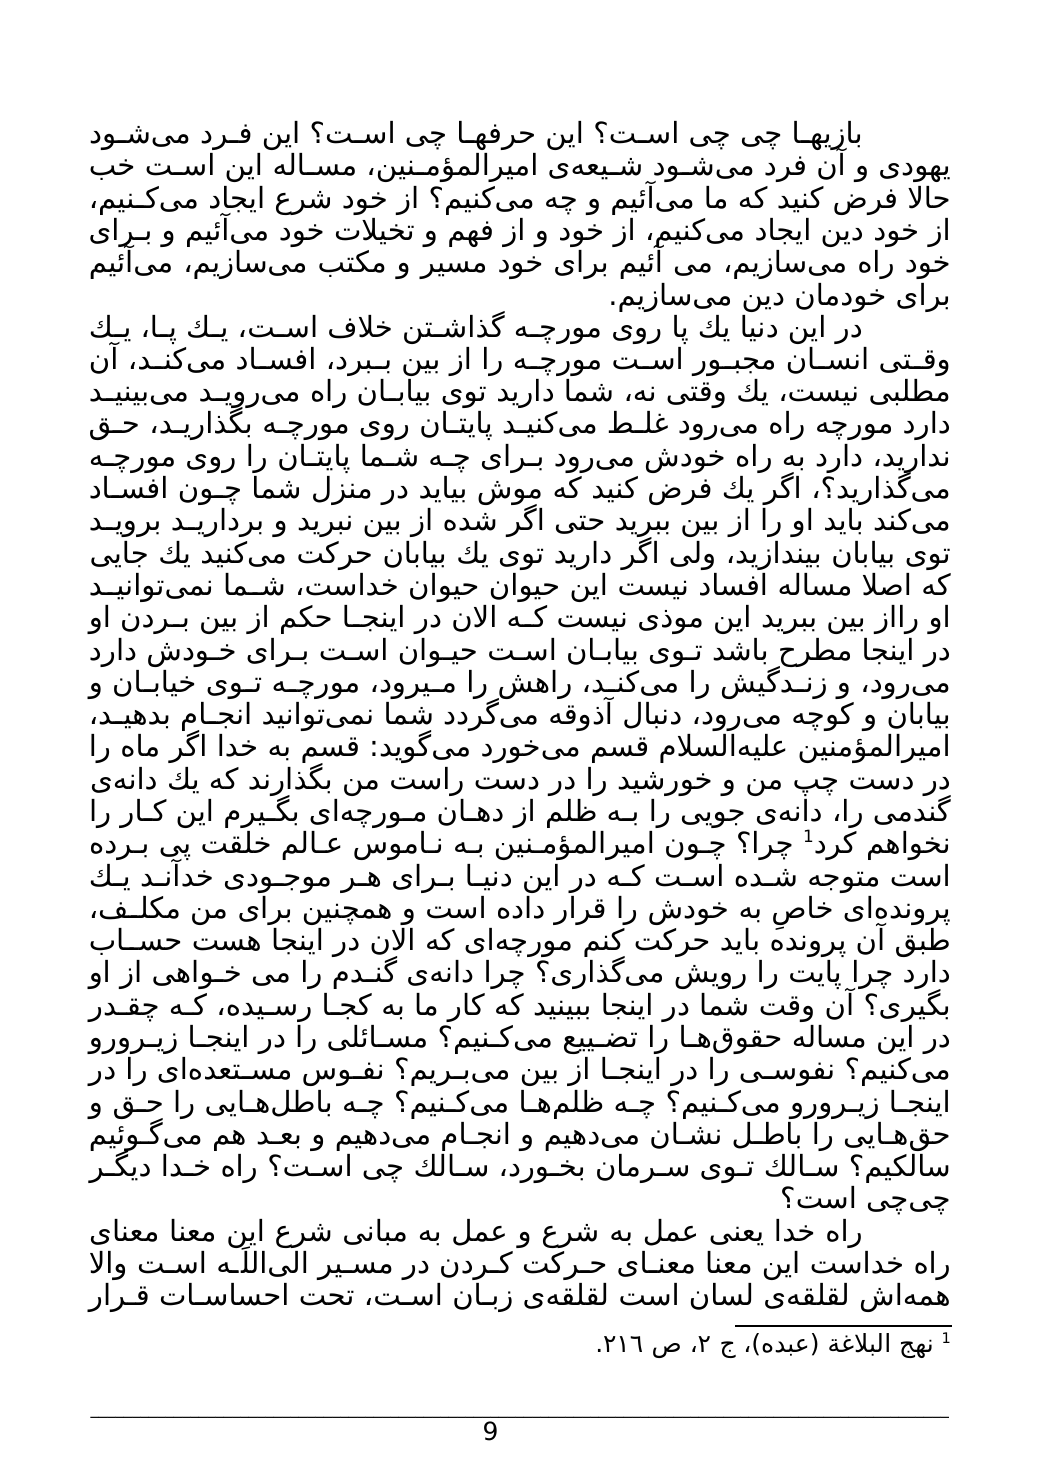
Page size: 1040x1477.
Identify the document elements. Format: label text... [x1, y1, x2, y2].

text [89, 1216, 951, 1313]
text بازیها چی چی است؟ این حرفها چی است؟ این فرد می‌شود یهودی و آن فرد می‌شود شیعه‌ی امیرالمؤمنین، مساله این است خب حالا فرض كنید كه ما می‌آئیم و چه می‌كنیم؟ از خود شرع ایجاد می‌كنیم، از خود دین ایجاد می‌كنیم، از خود و از فهم و تخیلات خود می‌آئیم و برای خود راه می‌سازیم، می آئیم برای خود مسیر و مكتب می‌سازیم، می‌آئیم برای خودمان دین می‌سازیم. [89, 118, 951, 312]
text در این دنیا یك پا روی مورچه گذاشتن خلاف است، یك پا، یك وقتی انسان مجبور است مورچه را از بین ببرد، افساد می‌كند، آن مطلبی نیست، یك وقتی نه، شما دارید توی بیابان راه می‌روید می‌بینید دارد مورچه راه می‌رود غلط می‌كنید پایتان روی مورچه بگذارید، حق ندارید، دارد به راه خودش می‌رود برای چه شما پایتان را روی مورچه می‌گذارید؟، اگر یك فرض كنید كه موش بیاید در منزل شما چون افساد می‌كند باید او را از بین ببرید حتی اگر شده از بین نبرید و بردارید بروید توی بیابان بیندازید، ولی اگر دارید توی یك بیابان حركت می‌كنید یك جایی كه اصلا مساله افساد نیست این حیوان حیوان خداست، شما نمی‌توانید او رااز بین ببرید این موذی نیست كه الان در اینجا حكم از بین بردن او در اینجا مطرح باشد توی بیابان است حیوان است برای خودش دارد می‌رود، و زندگیش را می‌كند، راهش را میرود، مورچه توی خیابان و بیابان و كوچه می‌رود، دنبال آذوقه می‌گردد شما نمی‌توانید انجام بدهید، امیرالمؤمنین علیه‌السلام قسم می‌خورد می‌گوید: قسم به خدا اگر ماه را در دست چپ من و خورشید را در دست راست من بگذارند كه یك دانه‌ی گندمی را، دانه‌ی جویی را به ظلم از دهان مورچه‌ای بگیرم این كار را نخواهم كرد چرا؟ چون امیرالمؤمنین به ناموس عالم خلقت پی برده است متوجه شده است كه در این دنیا برای هر موجودی خدآند یك پرونده‌ای خاصِ به خودش را قرار داده است و همچنین برای من مكلف، طبق آن پرونده باید حركت كنم مورچه‌ای كه الان در اینجا هست حساب دارد چرا پایت را رویش می‌گذاری؟ چرا دانه‌ی گندم را می خواهی از او بگیری؟ آن وقت شما در اینجا ببینید كه كار ما به كجا رسیده، كه چقدر در این مساله حقوق‌ها را تضییع می‌كنیم؟ مسائلی را در اینجا زیرورو می‌كنیم؟ نفوسی را در اینجا از بین می‌بریم؟ نفوس مستعده‌ای را در اینجا زیرورو می‌كنیم؟ چه ظلم‌ها می‌كنیم؟ چه باطل‌هایی را حق و حق‌هایی را باطل نشان می‌دهیم و انجام می‌دهیم و بعد هم می‌گوئیم سالكیم؟ سالك توی سرمان بخورد، سالك چی است؟ راه خدا دیگر چی‌چی است؟ [89, 312, 951, 1216]
